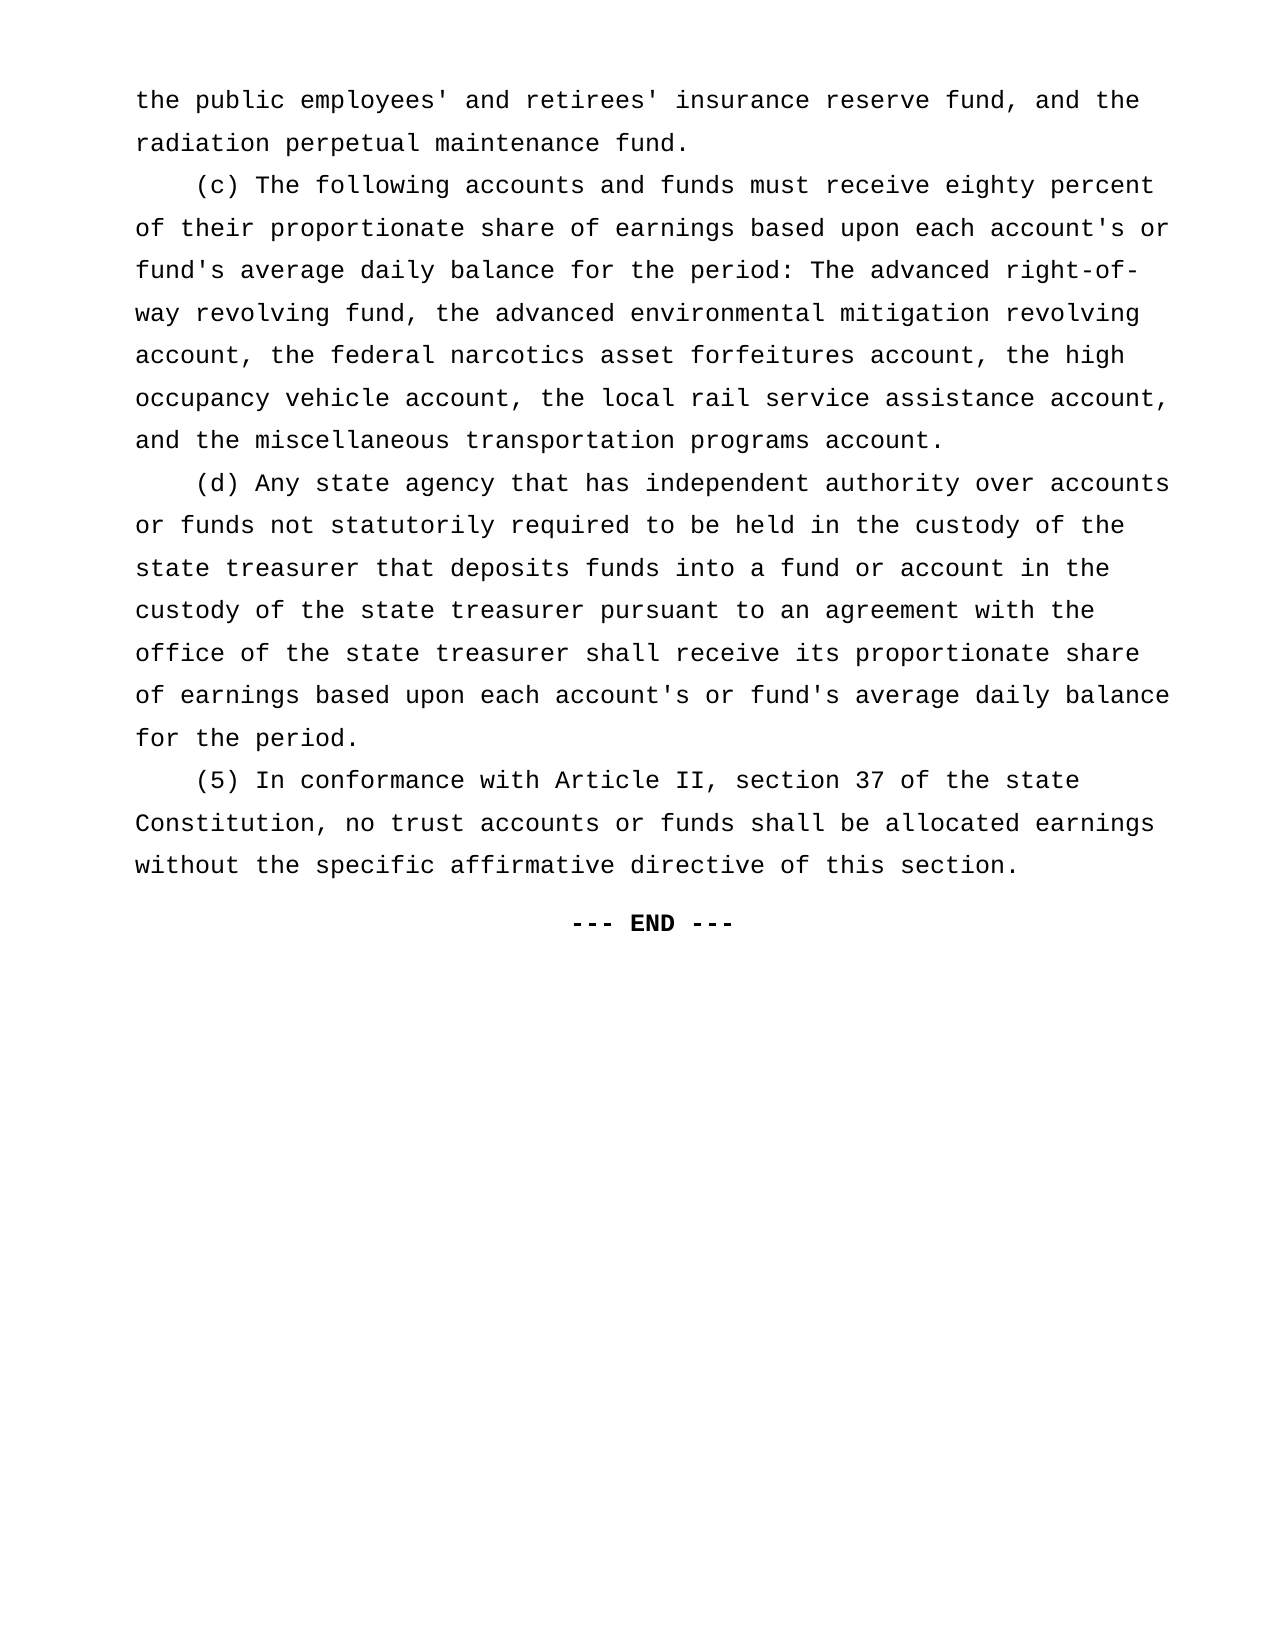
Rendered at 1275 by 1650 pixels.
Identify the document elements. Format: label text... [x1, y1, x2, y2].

text (5) In conformance with Article II, section 37 of the state Constitution, no trust accounts or funds shall be allocated earnings without the specific affirmative directive of this section. [135, 755, 1170, 882]
text (c) The following accounts and funds must receive eighty percent of their proportionate share of earnings based upon each account's or fund's average daily balance for the period: The advanced right-of-way revolving fund, the advanced environmental mitigation revolving account, the federal narcotics asset forfeitures account, the high occupancy vehicle account, the local rail service assistance account, and the miscellaneous transportation programs account. [135, 160, 1170, 457]
text (d) Any state agency that has independent authority over accounts or funds not statutorily required to be held in the custody of the state treasurer that deposits funds into a fund or account in the custody of the state treasurer pursuant to an agreement with the office of the state treasurer shall receive its proportionate share of earnings based upon each account's or fund's average daily balance for the period. [135, 457, 1170, 755]
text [135, 75, 1170, 160]
text --- END --- [135, 911, 1170, 939]
